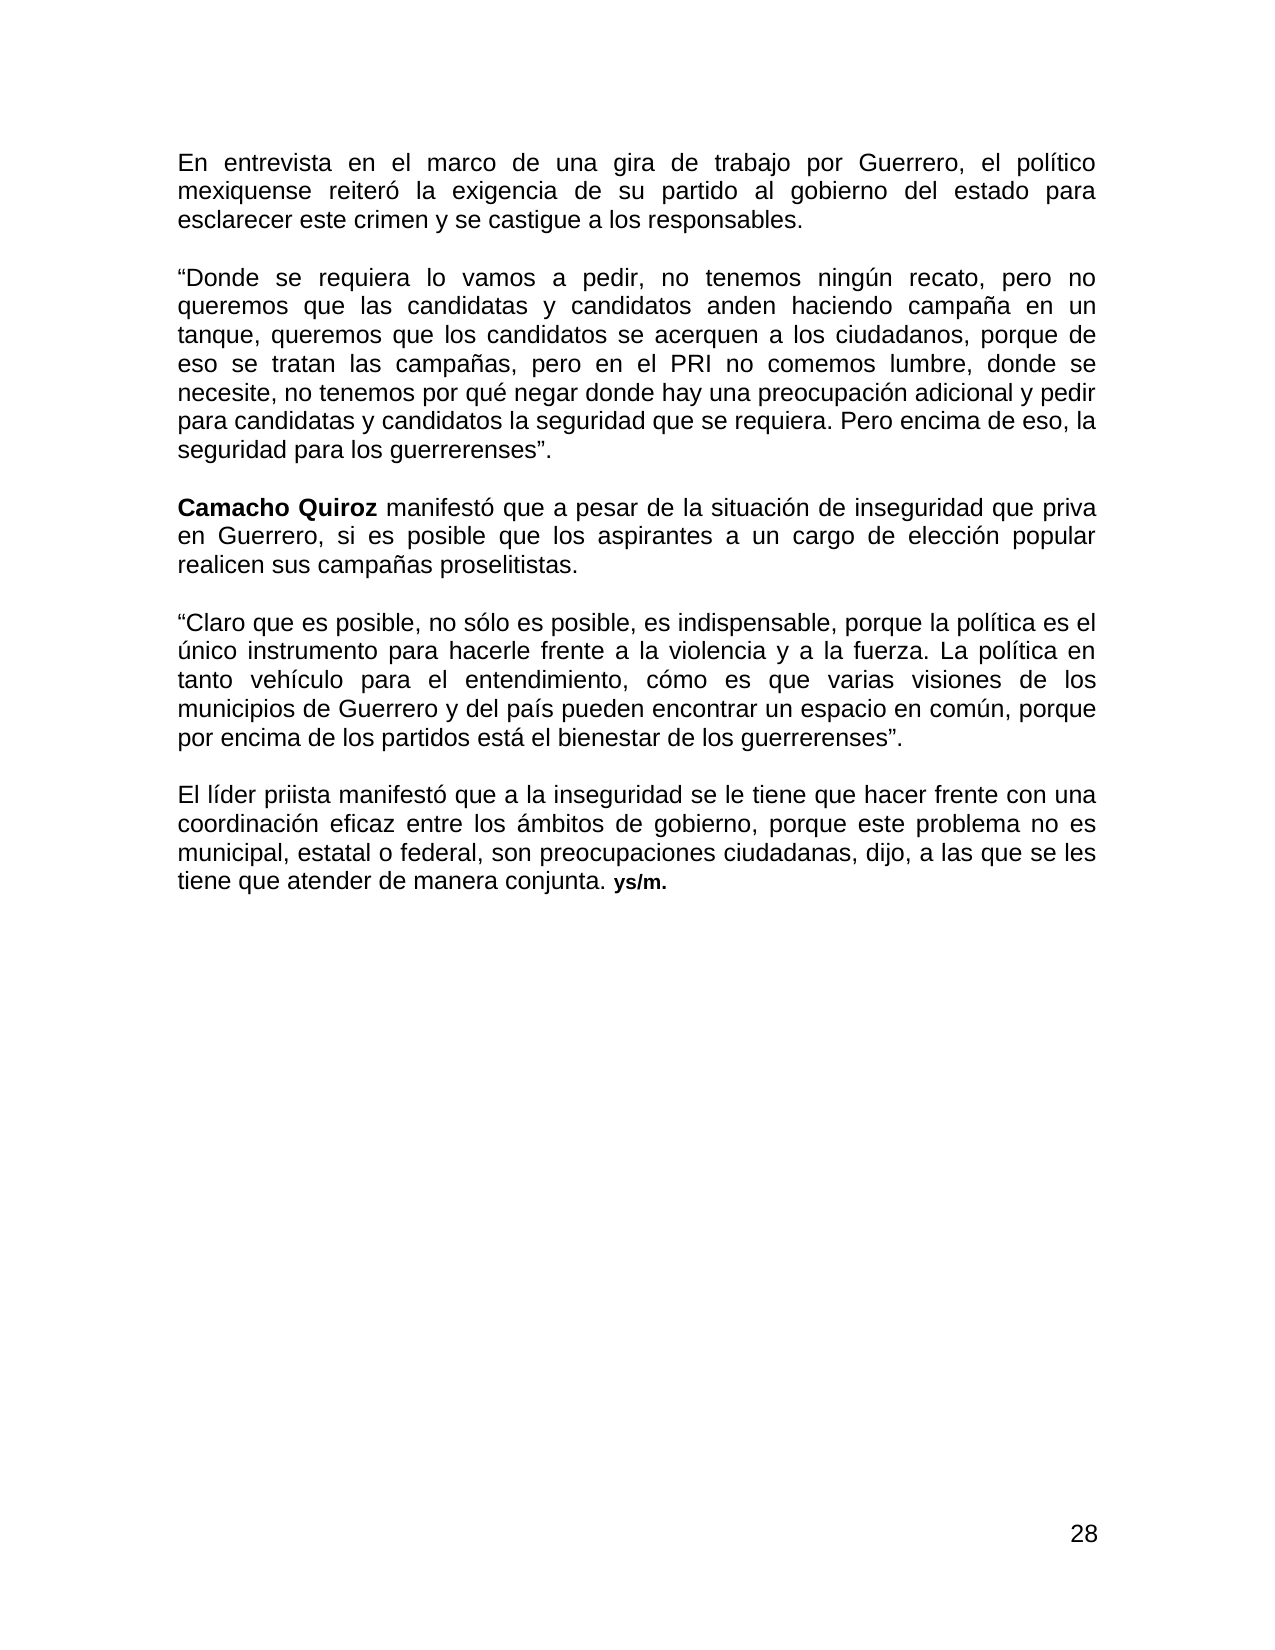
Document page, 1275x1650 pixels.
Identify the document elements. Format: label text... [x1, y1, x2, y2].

text “Claro que es posible, no sólo es posible, es indispensable, porque la política es el único instrumento para hacerle frente a la violencia y a la fuerza. La política en tanto vehículo para el entendimiento, cómo es que varias visiones de los municipios de Guerrero y del país pueden encontrar un espacio en común, porque por encima de los partidos está el bienestar de los guerrerenses”. [177, 608, 1098, 751]
text El líder priista manifestó que a la inseguridad se le tiene que hacer frente con una coordinación eficaz entre los ámbitos de gobierno, porque este problema no es municipal, estatal o federal, son preocupaciones ciudadanas, dijo, a las que se les tiene que atender de manera conjunta. ys/m. [177, 780, 1098, 895]
text “Donde se requiera lo vamos a pedir, no tenemos ningún recato, pero no queremos que las candidatas y candidatos anden haciendo campaña en un tanque, queremos que los candidatos se acerquen a los ciudadanos, porque de eso se tratan las campañas, pero en el PRI no comemos lumbre, donde se necesite, no tenemos por qué negar donde hay una preocupación adicional y pedir para candidatas y candidatos la seguridad que se requiera. Pero encima de eso, la seguridad para los guerrerenses”. [177, 263, 1098, 464]
text En entrevista en el marco de una gira de trabajo por Guerrero, el político mexiquense reiteró la exigencia de su partido al gobierno del estado para esclarecer este crimen y se castigue a los responsables. [177, 148, 1098, 234]
text Camacho Quiroz manifestó que a pesar de la situación de inseguridad que priva en Guerrero, si es posible que los aspirantes a un cargo de elección popular realicen sus campañas proselitistas. [177, 493, 1098, 579]
